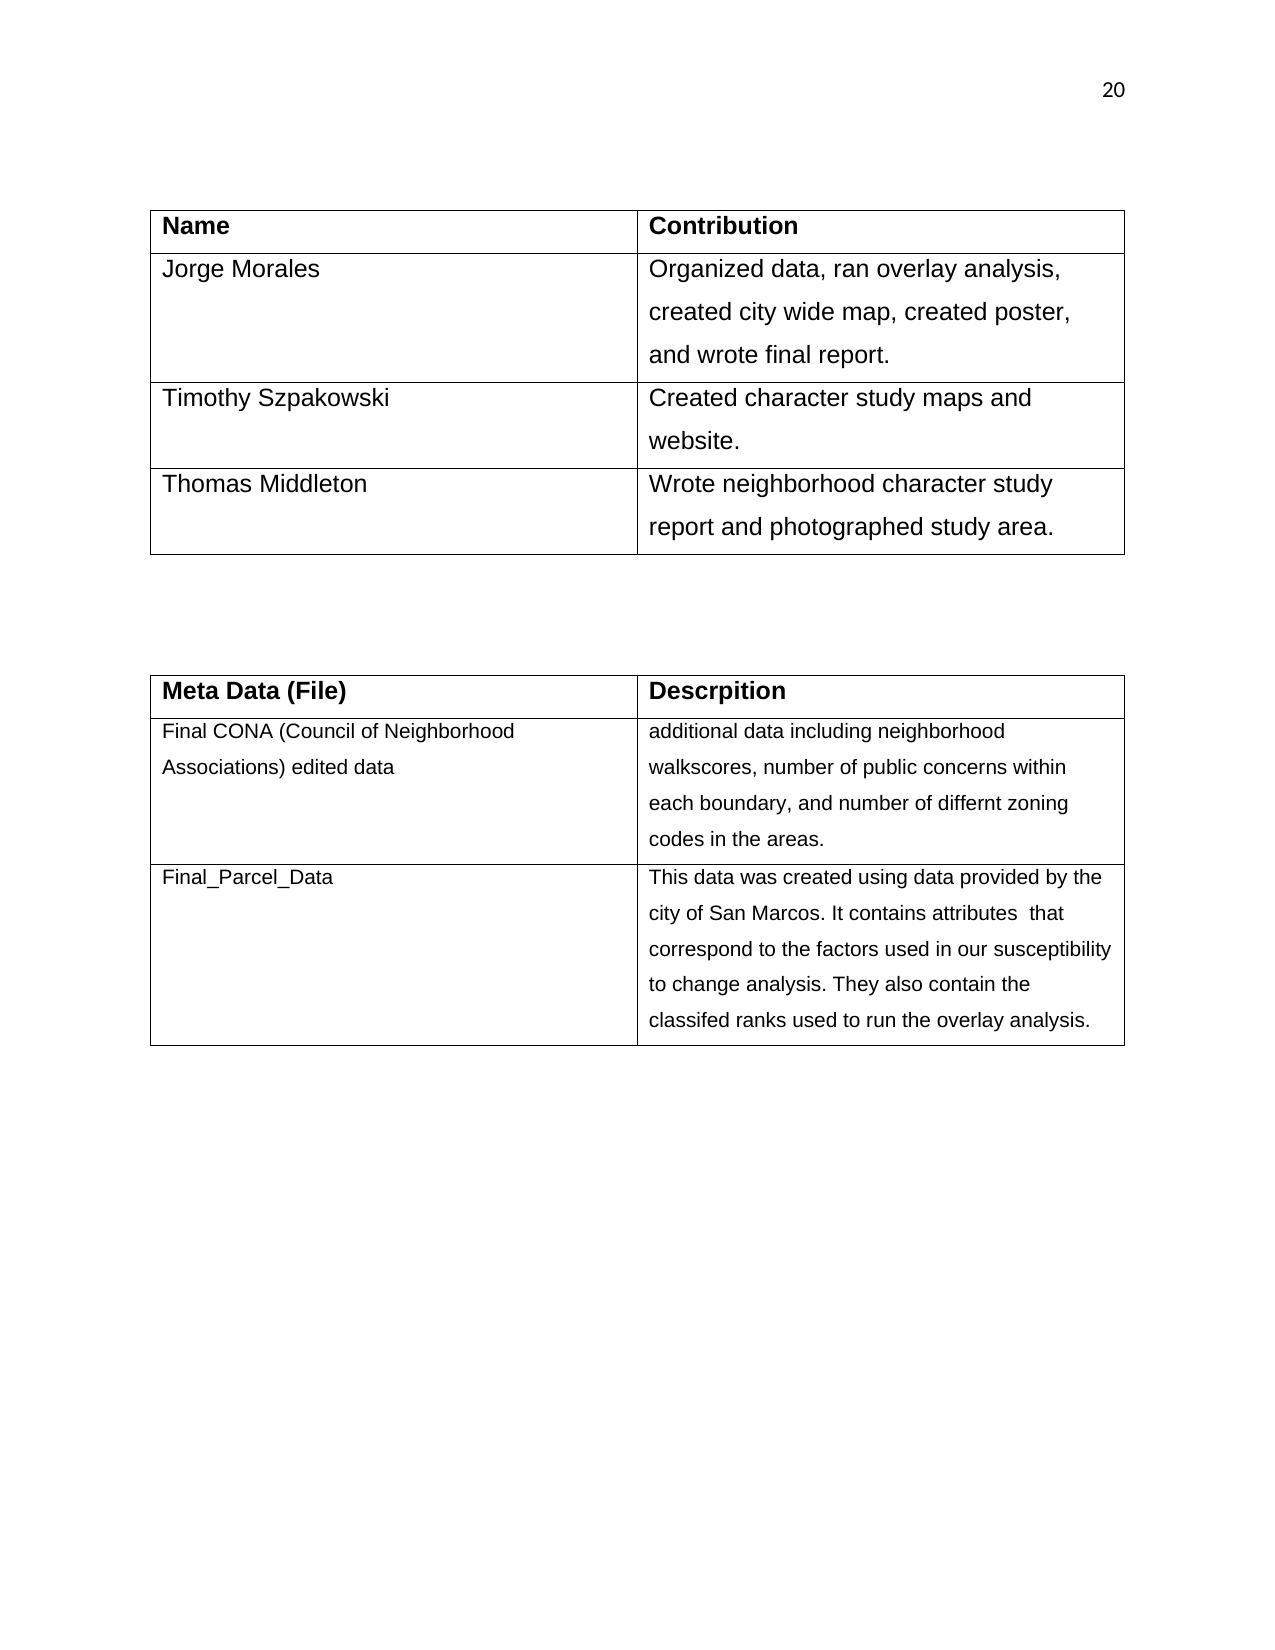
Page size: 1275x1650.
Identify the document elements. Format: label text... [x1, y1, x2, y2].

table_cell Final CONA (Council of Neighborhood Associations) edited data [151, 719, 637, 863]
table_cell Final_Parcel_Data [151, 865, 637, 1045]
table_cell Created character study maps and website. [638, 383, 1124, 468]
table_cell Thomas Middleton [151, 469, 637, 554]
table_header Meta Data (File) [151, 676, 637, 717]
table_cell This data was created using data provided by the city of San Marcos. It contains attributes that correspond to the factors used in our susceptibility to change analysis. They also contain the classifed ranks used to run the overlay analysis. [638, 865, 1124, 1045]
table_cell additional data including neighborhood walkscores, number of public concerns within each boundary, and number of differnt zoning codes in the areas. [638, 719, 1124, 863]
table_cell Organized data, ran overlay analysis, created city wide map, created poster, and wrote final report. [638, 254, 1124, 382]
table_cell Timothy Szpakowski [151, 383, 637, 468]
table_cell Wrote neighborhood character study report and photographed study area. [638, 469, 1124, 554]
table_header Contribution [638, 211, 1124, 253]
table_header Descrpition [638, 676, 1124, 717]
table_cell Jorge Morales [151, 254, 637, 382]
table_header Name [151, 211, 637, 253]
